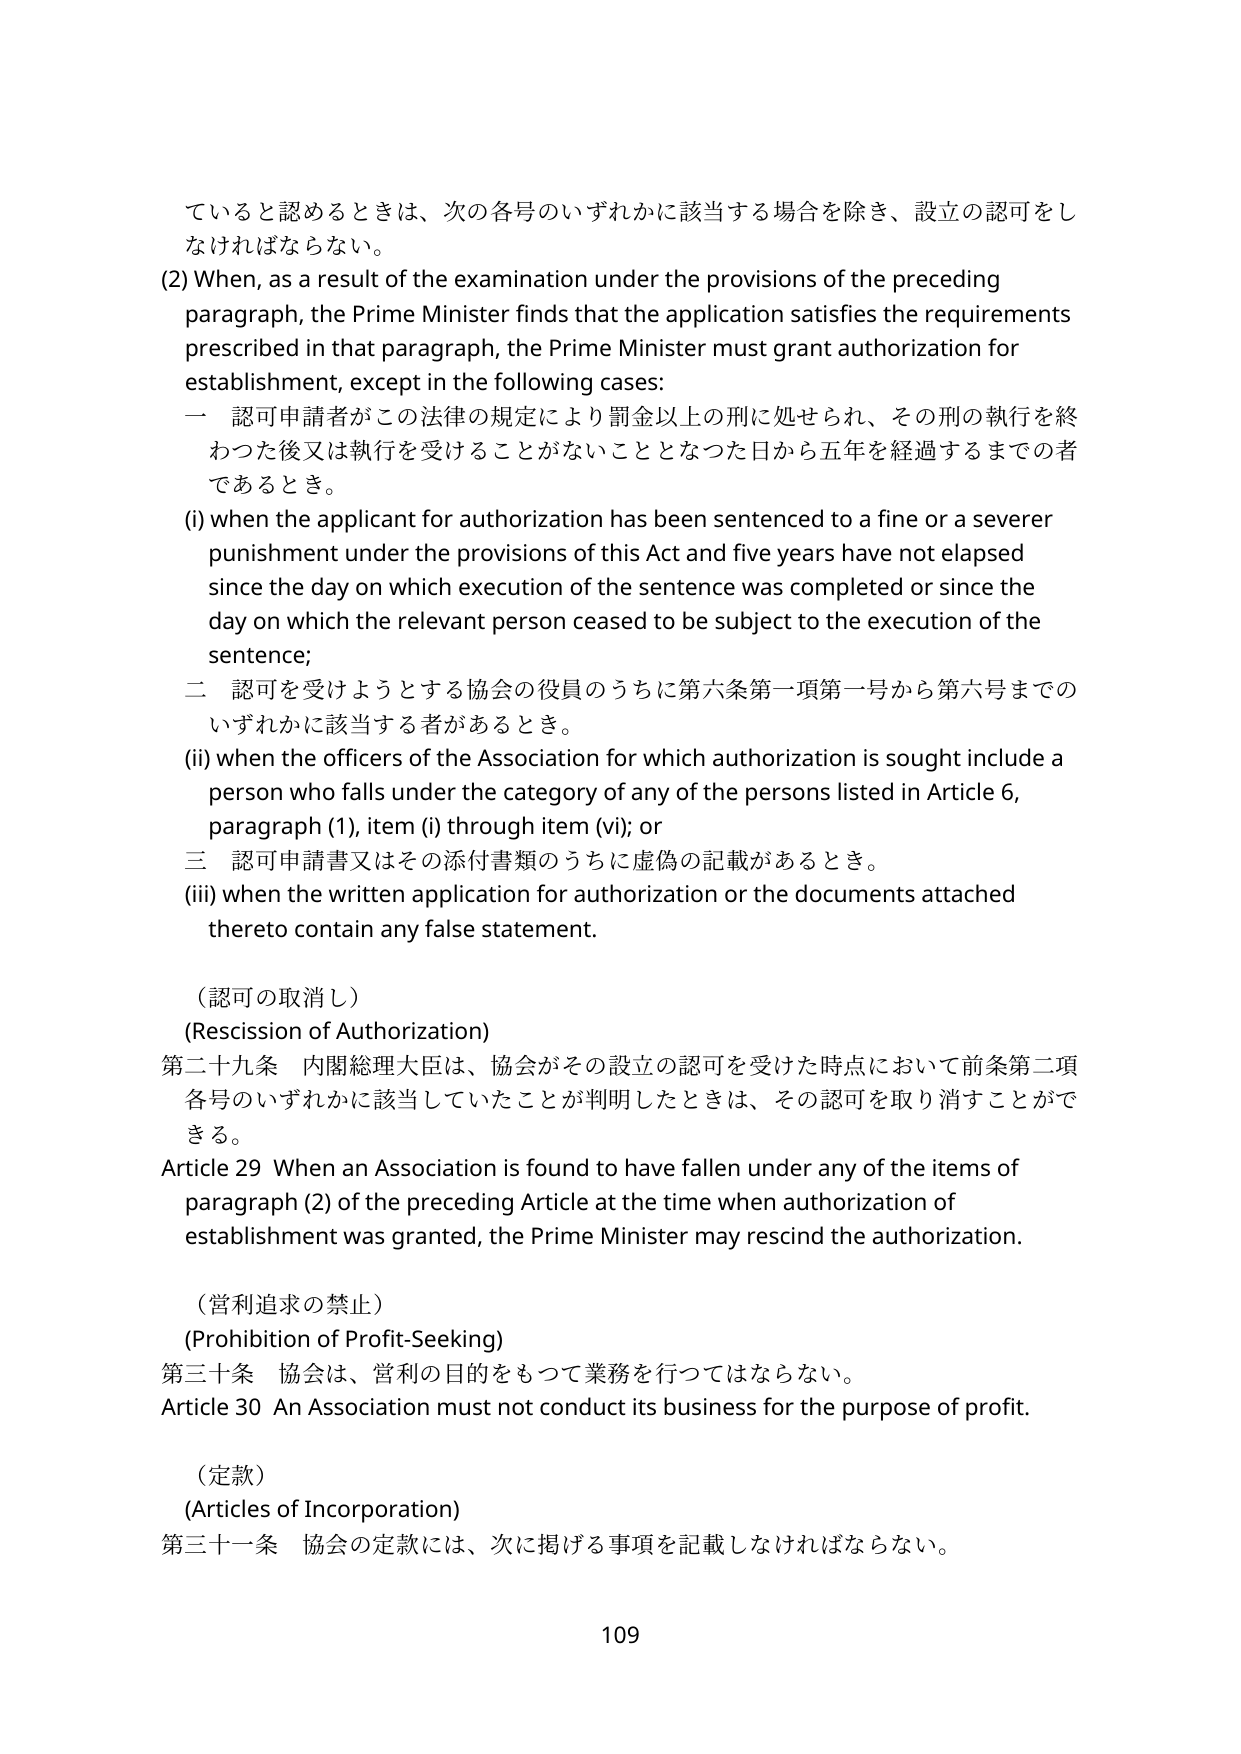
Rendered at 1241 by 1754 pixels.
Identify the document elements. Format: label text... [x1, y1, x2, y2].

text （営利追求の禁止） [184, 1287, 1079, 1321]
text (Rescission of Authorization) [184, 1014, 1079, 1048]
text 第三十一条 協会の定款には、次に掲げる事項を記載しなければならない。 [161, 1526, 1079, 1560]
text 第二十九条 内閣総理大臣は、協会がその設立の認可を受けた時点において前条第二項各号のいずれかに該当していたことが判明したときは、その認可を取り消すことができる。 [161, 1048, 1079, 1150]
text （定款） [184, 1458, 1079, 1492]
text (i) when the applicant for authorization has been sentenced to a fine or a severer punishment under the provisions of this Act and five years have not elapsed since the day on which execution of the sentence was completed or since the day on which the relevant person ceased to be subject to the execution of the sentence; [184, 501, 1079, 672]
text (Articles of Incorporation) [184, 1492, 1079, 1526]
text 一 認可申請者がこの法律の規定により罰金以上の刑に処せられ、その刑の執行を終わつた後又は執行を受けることがないこととなつた日から五年を経過するまでの者であるとき。 [184, 399, 1079, 501]
text 第三十条 協会は、営利の目的をもつて業務を行つてはならない。 [161, 1355, 1079, 1389]
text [161, 194, 1079, 262]
text (2) When, as a result of the examination under the provisions of the preceding paragraph, the Prime Minister finds that the application satisfies the requirements prescribed in that paragraph, the Prime Minister must grant authorization for establishment, except in the following cases: [161, 262, 1079, 399]
text (Prohibition of Profit-Seeking) [184, 1321, 1079, 1355]
text Article 30 An Association must not conduct its business for the purpose of profit. [161, 1389, 1079, 1424]
text (ii) when the officers of the Association for which authorization is sought include a person who falls under the category of any of the persons listed in Article 6, paragraph (1), item (i) through item (vi); or [184, 740, 1079, 843]
text （認可の取消し） [184, 979, 1079, 1014]
text 二 認可を受けようとする協会の役員のうちに第六条第一項第一号から第六号までのいずれかに該当する者があるとき。 [184, 672, 1079, 740]
text (iii) when the written application for authorization or the documents attached thereto contain any false statement. [184, 877, 1079, 945]
text Article 29 When an Association is found to have fallen under any of the items of paragraph (2) of the preceding Article at the time when authorization of establishment was granted, the Prime Minister may rescind the authorization. [161, 1150, 1079, 1253]
text 三 認可申請書又はその添付書類のうちに虚偽の記載があるとき。 [184, 843, 1079, 877]
